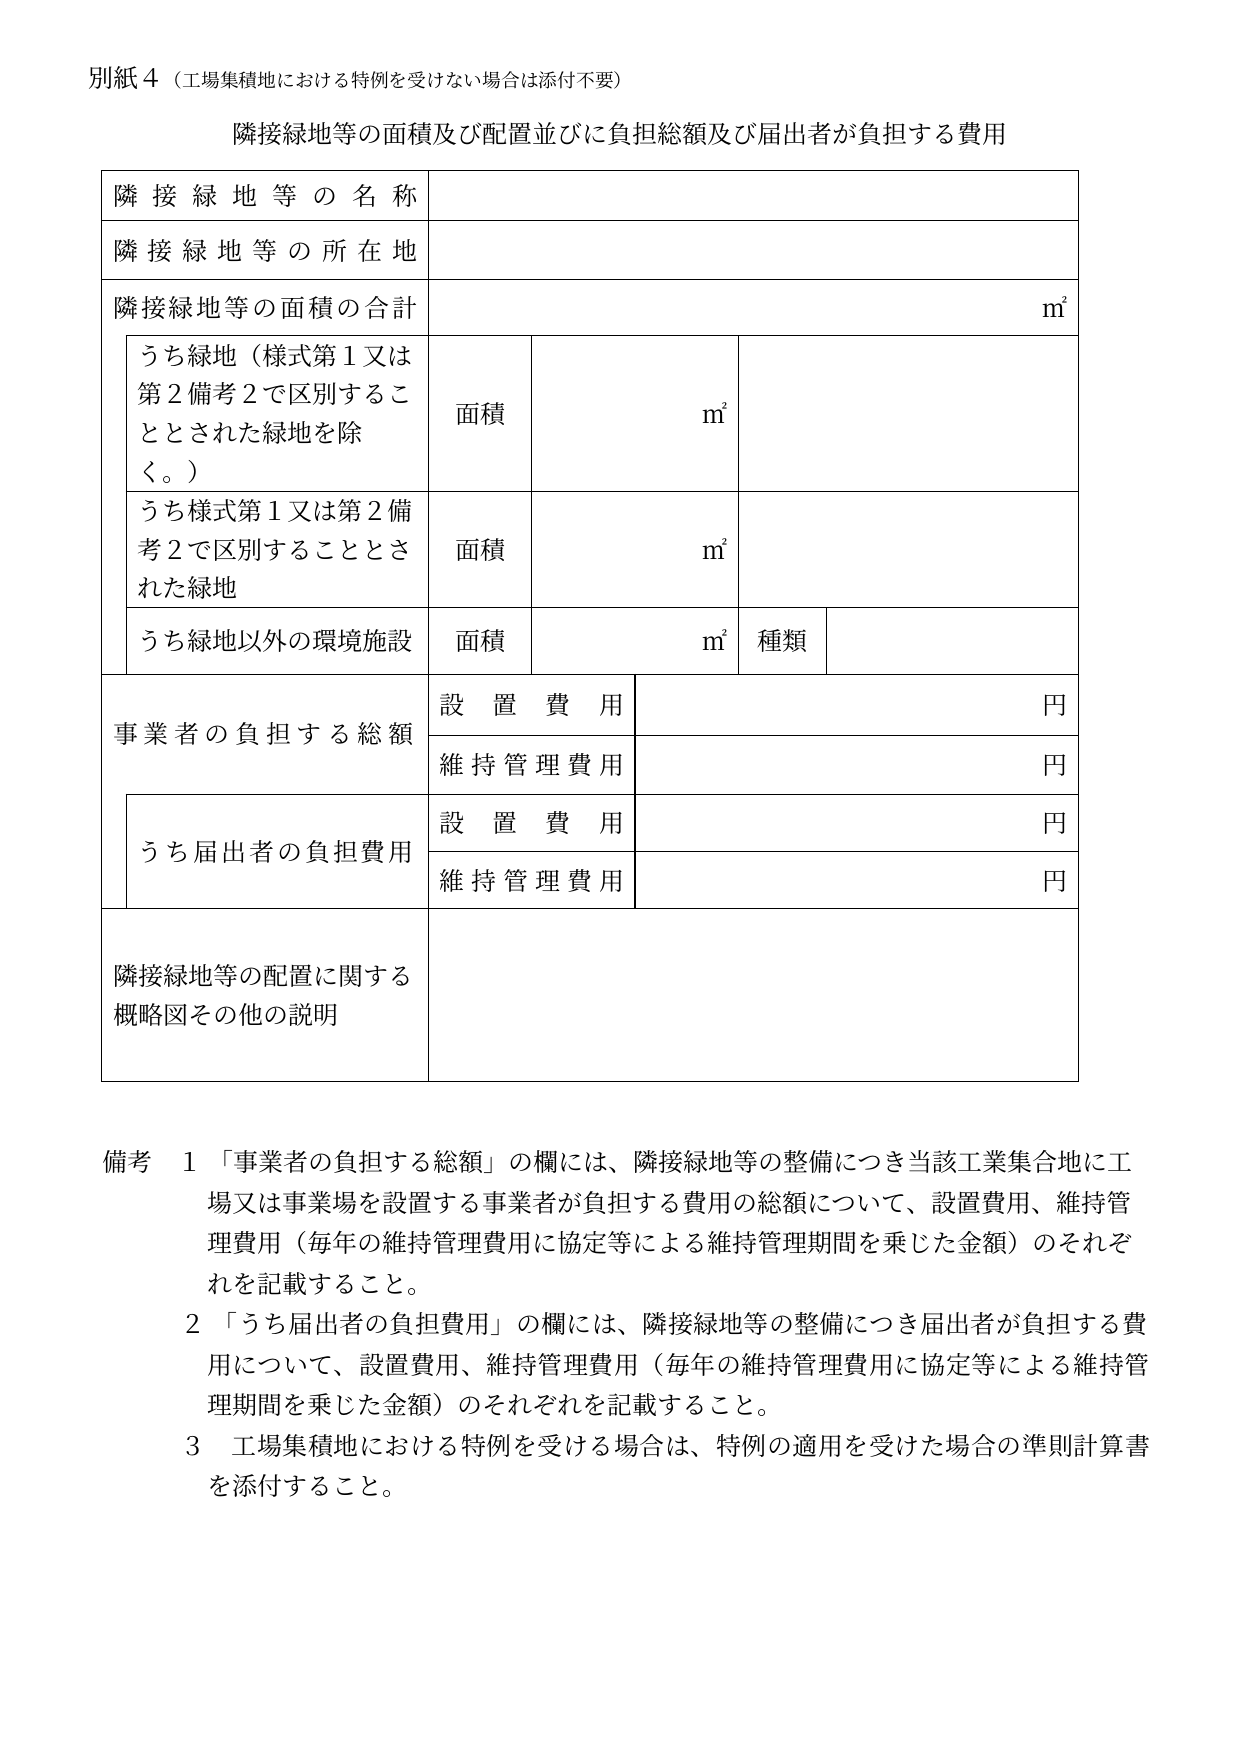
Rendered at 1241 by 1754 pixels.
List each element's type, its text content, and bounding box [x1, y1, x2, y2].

table_cell ㎡ [532, 492, 738, 607]
table_cell ㎡ [532, 608, 738, 673]
table_cell 隣接緑地等の所在地 [102, 221, 428, 279]
table_cell 面積 [429, 492, 531, 607]
table_cell [739, 492, 1078, 607]
table_cell 面積 [429, 336, 531, 491]
table_cell 円 [636, 675, 1078, 735]
table_header [429, 171, 1078, 220]
table_cell [102, 794, 126, 908]
table_cell [429, 909, 1078, 1081]
table_cell 隣接緑地等の面積の合計 [102, 280, 428, 335]
table_cell 円 [636, 736, 1078, 793]
table_cell 維持管理費用 [429, 736, 634, 793]
table_cell ㎡ [532, 336, 738, 491]
text ２ 「うち届出者の負担費用」の欄には、隣接緑地等の整備につき届出者が負担する費用について、設置費用、維持管理費用（毎年の維持管理費用に協定等による維持管理期間を乗じた金額）のそれぞれを記載すること。 [181, 1305, 1152, 1422]
table_cell 設置費用 [429, 675, 634, 735]
table_cell うち緑地以外の環境施設 [127, 608, 428, 673]
text 備考 １ 「事業者の負担する総額」の欄には、隣接緑地等の整備につき当該工業集合地に工場又は事業場を設置する事業者が負担する費用の総額について、設置費用、維持管理費用（毎年の維持管理費用に協定等による維持管理期間を乗じた金額）のそれぞれを記載すること。 [102, 1143, 1152, 1300]
table_cell うち緑地（様式第１又は第２備考２で区別することとされた緑地を除く。） [127, 336, 428, 491]
table_cell 事業者の負担する総額 [102, 675, 428, 793]
table_cell 隣接緑地等の配置に関する概略図その他の説明 [102, 909, 428, 1081]
table_cell [827, 608, 1078, 673]
text 隣接緑地等の面積及び配置並びに負担総額及び届出者が負担する費用 [89, 114, 1152, 150]
table_cell うち届出者の負担費用 [127, 795, 428, 908]
table_cell 維持管理費用 [429, 852, 634, 908]
table_cell ㎡ [429, 280, 1078, 335]
table_cell 円 [636, 852, 1078, 908]
table_cell [739, 336, 1078, 491]
table_header 隣接緑地等の名称 [102, 171, 428, 220]
text 別紙４（工場集積地における特例を受けない場合は添付不要） [89, 59, 1152, 95]
text ３ 工場集積地における特例を受ける場合は、特例の適用を受けた場合の準則計算書を添付すること。 [181, 1427, 1152, 1503]
table_cell [429, 221, 1078, 279]
table_cell 面積 [429, 608, 531, 673]
table_cell 円 [636, 795, 1078, 851]
table_cell 設置費用 [429, 795, 634, 851]
table_cell [102, 335, 126, 673]
table_cell 種類 [739, 608, 826, 673]
table_cell うち様式第１又は第２備考２で区別することとされた緑地 [127, 492, 428, 607]
